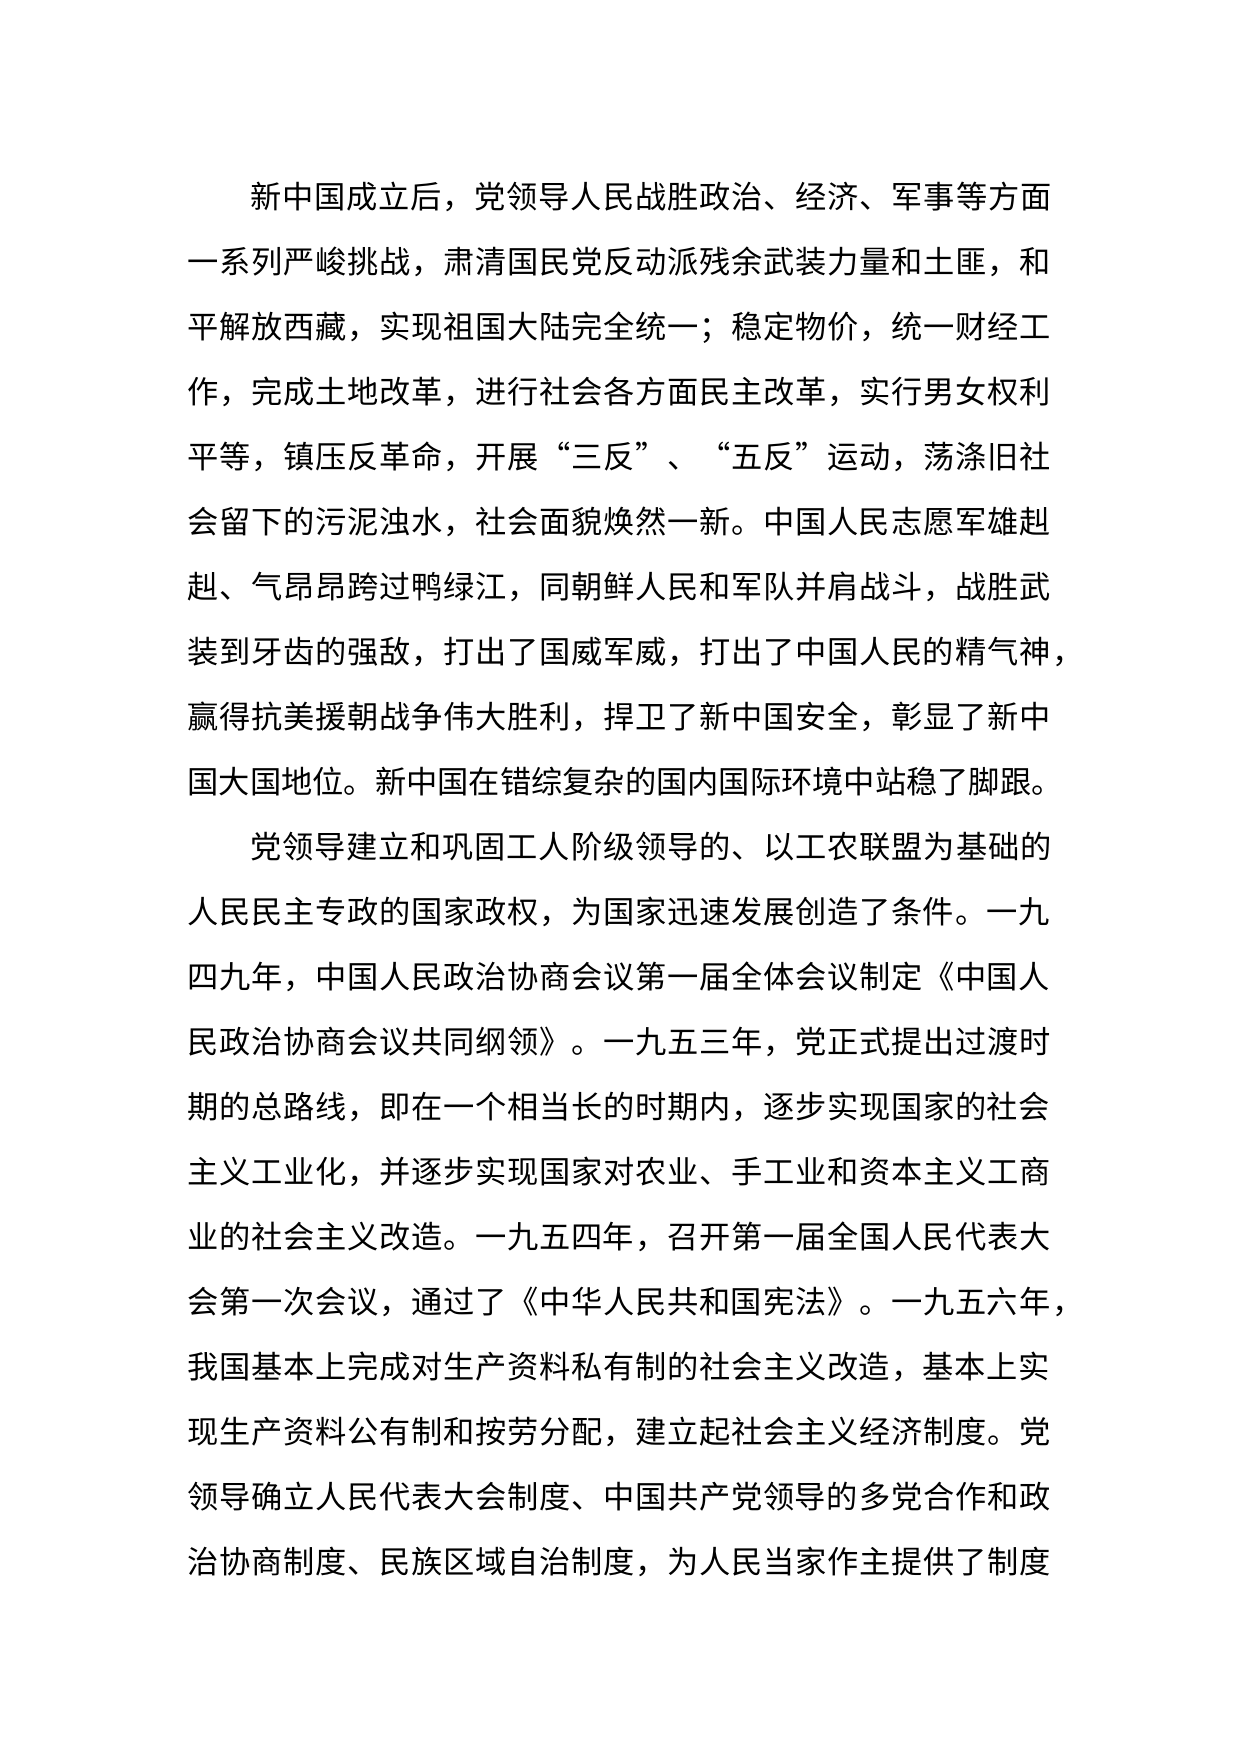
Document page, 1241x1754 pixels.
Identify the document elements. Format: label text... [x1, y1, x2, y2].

text 新中国成立后，党领导人民战胜政治、经济、军事等方面一系列严峻挑战，肃清国民党反动派残余武装力量和土匪，和平解放西藏，实现祖国大陆完全统一；稳定物价，统一财经工作，完成土地改革，进行社会各方面民主改革，实行男女权利平等，镇压反革命，开展“三反”、“五反”运动，荡涤旧社会留下的污泥浊水，社会面貌焕然一新。中国人民志愿军雄赳赳、气昂昂跨过鸭绿江，同朝鲜人民和军队并肩战斗，战胜武装到牙齿的强敌，打出了国威军威，打出了中国人民的精气神，赢得抗美援朝战争伟大胜利，捍卫了新中国安全，彰显了新中国大国地位。新中国在错综复杂的国内国际环境中站稳了脚跟。 [187, 162, 1053, 812]
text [187, 812, 1053, 1592]
